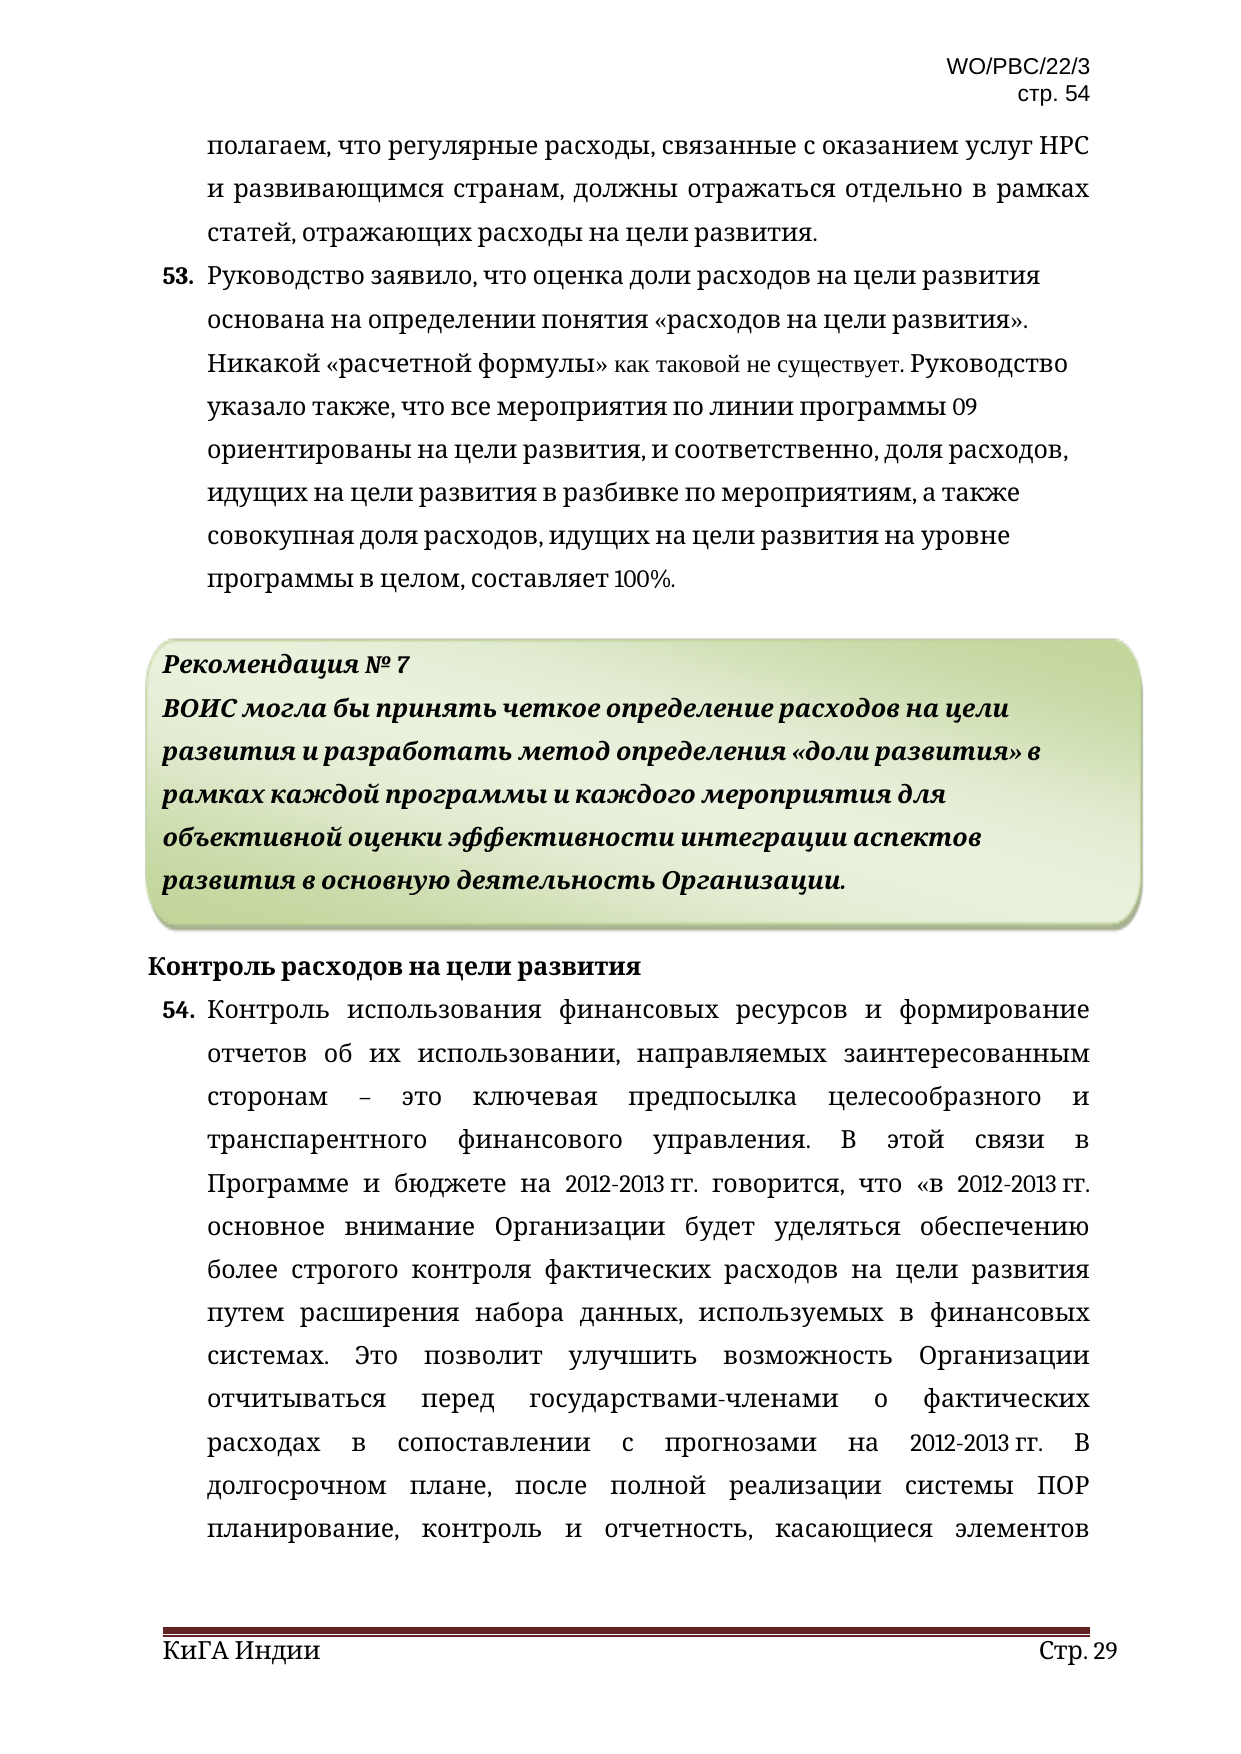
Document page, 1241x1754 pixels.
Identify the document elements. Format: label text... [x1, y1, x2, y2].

text полагаем, что регулярные расходы, связанные с оказанием услуг НРС и развивающимся странам, должны отражаться отдельно в рамках статей, отражающих расходы на цели развития. [207, 132, 1090, 247]
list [162, 996, 1090, 1543]
text ВОИС могла бы принять четкое определение расходов на цели развития и разработать метод определения «доли развития» в рамках каждой программы и каждого мероприятия для объективной оценки эффективности интеграции аспектов развития в основную деятельность Организации. [162, 694, 1090, 896]
text 53. Руководство заявило, что оценка доли расходов на цели развития основана на определении понятия «расходов на цели развития». Никакой «расчетной формулы» как таковой не существует. Руководство указало также, что все мероприятия по линии программы 09 ориентированы на цели развития, и соответственно, доля расходов, идущих на цели развития в разбивке по мероприятиям, а также совокупная доля расходов, идущих на цели развития на уровне программы в целом, составляет 100%. [162, 262, 1090, 594]
picture [144, 637, 1145, 936]
text Контроль расходов на цели развития [148, 953, 1090, 982]
text Рекомендация № 7 [162, 651, 1090, 680]
